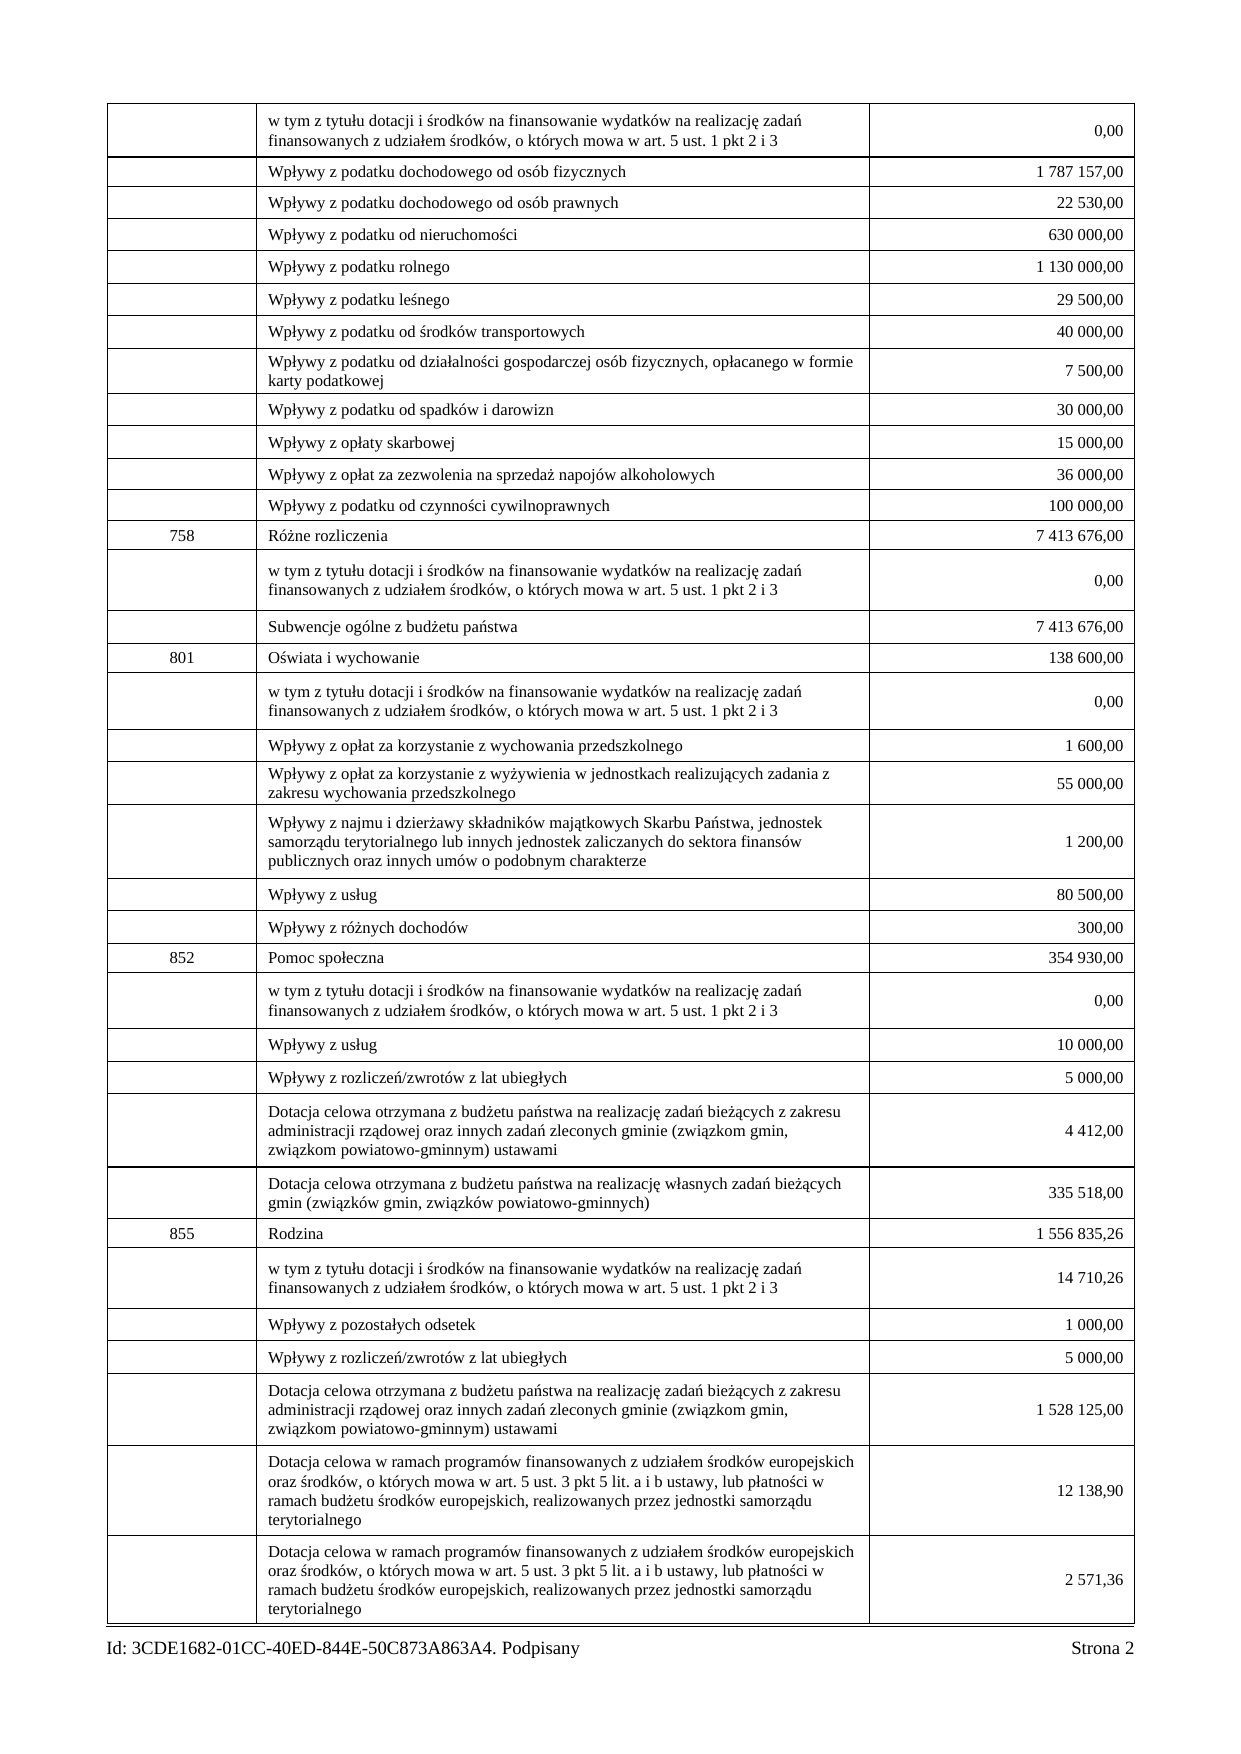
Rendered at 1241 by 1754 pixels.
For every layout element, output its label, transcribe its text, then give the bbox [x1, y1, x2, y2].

table_cell Wpływy z podatku od działalności gospodarczej osób fizycznych, opłacanego w formie karty podatkowej [257, 349, 869, 393]
table_cell [108, 1374, 256, 1445]
table_cell [108, 1094, 256, 1166]
table_cell [108, 1341, 256, 1373]
table_cell [108, 349, 256, 393]
table_cell [108, 1248, 256, 1308]
table_cell Dotacja celowa otrzymana z budżetu państwa na realizację zadań bieżących z zakresu administracji rządowej oraz innych zadań zleconych gminie (związkom gmin, związkom powiatowo-gminnym) ustawami [257, 1094, 869, 1166]
table_cell [108, 611, 256, 643]
table_cell Wpływy z podatku leśnego [257, 284, 869, 315]
table_cell Wpływy z podatku od czynności cywilnoprawnych [257, 490, 869, 520]
table_cell 354 930,00 [870, 944, 1134, 972]
table_cell [108, 394, 256, 425]
table_cell 1 528 125,00 [870, 1374, 1134, 1445]
table_cell [108, 550, 256, 610]
table_cell 5 000,00 [870, 1062, 1134, 1093]
table_cell [108, 730, 256, 761]
table_cell [108, 911, 256, 943]
table_cell 80 500,00 [870, 879, 1134, 910]
table_cell [108, 158, 256, 186]
table_cell 10 000,00 [870, 1029, 1134, 1061]
table_cell 7 500,00 [870, 349, 1134, 393]
table_cell [108, 187, 256, 217]
table_cell Rodzina [257, 1219, 869, 1247]
table_cell [108, 104, 256, 156]
table_cell Wpływy z opłat za zezwolenia na sprzedaż napojów alkoholowych [257, 459, 869, 489]
table_cell 15 000,00 [870, 426, 1134, 458]
table_cell Wpływy z różnych dochodów [257, 911, 869, 943]
table_cell [108, 673, 256, 729]
table_cell [108, 316, 256, 347]
table_cell Wpływy z podatku od nieruchomości [257, 219, 869, 250]
table_cell Wpływy z rozliczeń/zwrotów z lat ubiegłych [257, 1341, 869, 1373]
table_cell Wpływy z podatku od spadków i darowizn [257, 394, 869, 425]
table_cell [108, 426, 256, 458]
table_cell Subwencje ogólne z budżetu państwa [257, 611, 869, 643]
table_cell 335 518,00 [870, 1168, 1134, 1218]
table_cell 0,00 [870, 550, 1134, 610]
table_cell 40 000,00 [870, 316, 1134, 347]
table_cell 29 500,00 [870, 284, 1134, 315]
table_cell Wpływy z podatku dochodowego od osób prawnych [257, 187, 869, 217]
table_cell Wpływy z podatku od środków transportowych [257, 316, 869, 347]
table_cell 1 787 157,00 [870, 158, 1134, 186]
table_cell Oświata i wychowanie [257, 644, 869, 672]
table_cell 2 571,36 [870, 1536, 1134, 1623]
table_cell 7 413 676,00 [870, 611, 1134, 643]
table_cell Dotacja celowa otrzymana z budżetu państwa na realizację zadań bieżących z zakresu administracji rządowej oraz innych zadań zleconych gminie (związkom gmin, związkom powiatowo-gminnym) ustawami [257, 1374, 869, 1445]
table_cell 1 600,00 [870, 730, 1134, 761]
table_cell [108, 1029, 256, 1061]
table_cell 7 413 676,00 [870, 521, 1134, 549]
table_cell [108, 805, 256, 878]
table_cell 0,00 [870, 673, 1134, 729]
table_cell Pomoc społeczna [257, 944, 869, 972]
table_cell 1 200,00 [870, 805, 1134, 878]
table_cell Wpływy z podatku dochodowego od osób fizycznych [257, 158, 869, 186]
table_cell 1 130 000,00 [870, 251, 1134, 282]
table_cell Wpływy z pozostałych odsetek [257, 1309, 869, 1340]
table_cell 758 [108, 521, 256, 549]
table_cell 36 000,00 [870, 459, 1134, 489]
table_cell [108, 1536, 256, 1623]
table_cell Wpływy z najmu i dzierżawy składników majątkowych Skarbu Państwa, jednostek samorządu terytorialnego lub innych jednostek zaliczanych do sektora finansów publicznych oraz innych umów o podobnym charakterze [257, 805, 869, 878]
table_cell 852 [108, 944, 256, 972]
table_cell Wpływy z opłat za korzystanie z wyżywienia w jednostkach realizujących zadania z zakresu wychowania przedszkolnego [257, 762, 869, 804]
table_cell 12 138,90 [870, 1446, 1134, 1535]
table_cell [108, 459, 256, 489]
table_cell [108, 219, 256, 250]
table_cell 1 556 835,26 [870, 1219, 1134, 1247]
table_cell [108, 1062, 256, 1093]
table_cell Wpływy z rozliczeń/zwrotów z lat ubiegłych [257, 1062, 869, 1093]
table_cell Dotacja celowa otrzymana z budżetu państwa na realizację własnych zadań bieżących gmin (związków gmin, związków powiatowo-gminnych) [257, 1168, 869, 1218]
table_cell [108, 284, 256, 315]
table_cell 22 530,00 [870, 187, 1134, 217]
table_cell 855 [108, 1219, 256, 1247]
table_cell 300,00 [870, 911, 1134, 943]
table_cell 801 [108, 644, 256, 672]
table_cell [108, 1446, 256, 1535]
table_cell 0,00 [870, 973, 1134, 1028]
table_cell [108, 490, 256, 520]
table_cell Wpływy z usług [257, 879, 869, 910]
table_cell 100 000,00 [870, 490, 1134, 520]
table_cell 55 000,00 [870, 762, 1134, 804]
table_cell 630 000,00 [870, 219, 1134, 250]
table_cell 5 000,00 [870, 1341, 1134, 1373]
table_cell 30 000,00 [870, 394, 1134, 425]
table_cell [108, 879, 256, 910]
table_cell 1 000,00 [870, 1309, 1134, 1340]
table_cell 4 412,00 [870, 1094, 1134, 1166]
table_cell [108, 1309, 256, 1340]
table_cell [108, 973, 256, 1028]
table_cell Wpływy z opłaty skarbowej [257, 426, 869, 458]
table_cell [108, 1168, 256, 1218]
table_cell 0,00 [870, 104, 1134, 156]
table_cell Różne rozliczenia [257, 521, 869, 549]
table_cell 138 600,00 [870, 644, 1134, 672]
table_cell Wpływy z podatku rolnego [257, 251, 869, 282]
table_cell Wpływy z opłat za korzystanie z wychowania przedszkolnego [257, 730, 869, 761]
table_cell [108, 251, 256, 282]
table_cell [108, 762, 256, 804]
table_cell 14 710,26 [870, 1248, 1134, 1308]
table_cell Wpływy z usług [257, 1029, 869, 1061]
